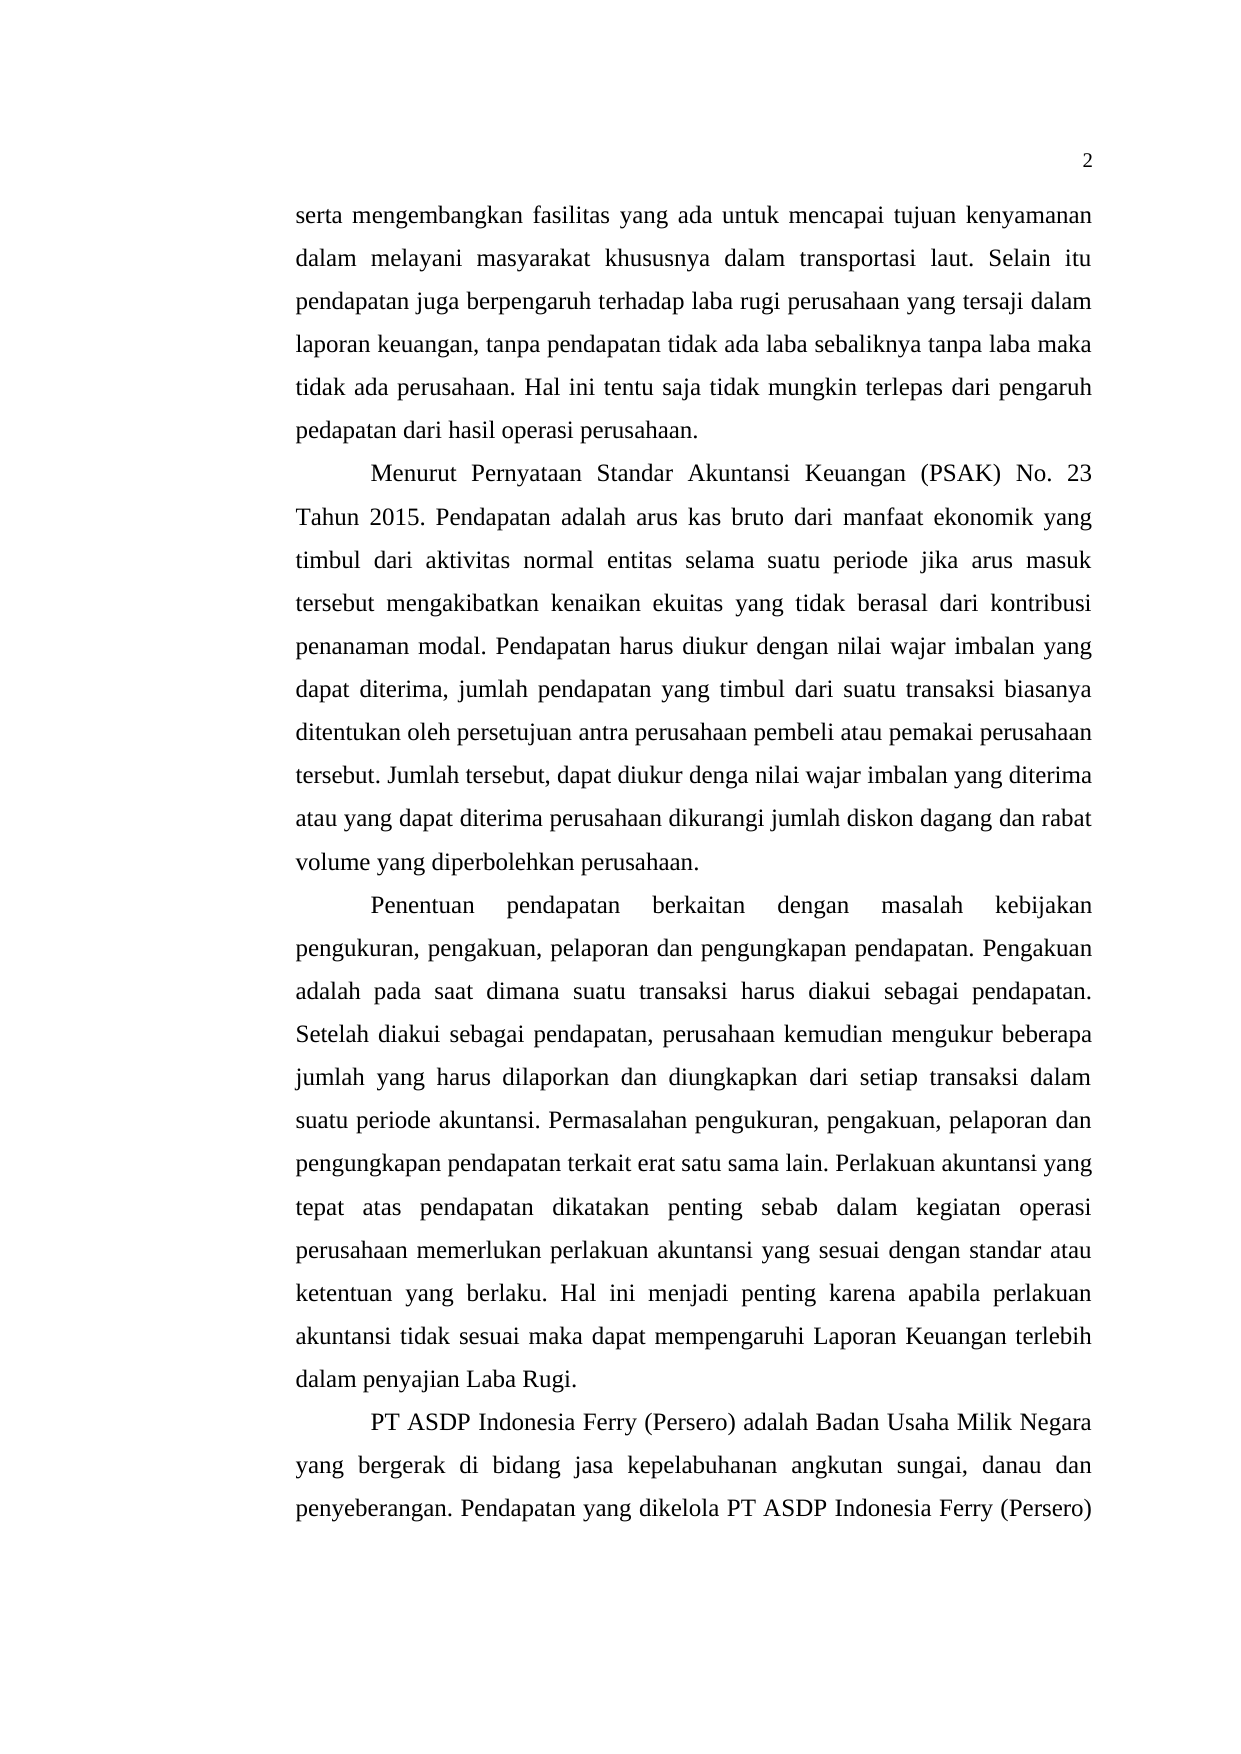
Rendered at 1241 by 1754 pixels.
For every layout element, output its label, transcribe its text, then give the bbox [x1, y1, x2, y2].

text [295, 1407, 1092, 1522]
text Menurut Pernyataan Standar Akuntansi Keuangan (PSAK) No. 23 Tahun 2015. Pendapatan adalah arus kas bruto dari manfaat ekonomik yang timbul dari aktivitas normal entitas selama suatu periode jika arus masuk tersebut mengakibatkan kenaikan ekuitas yang tidak berasal dari kontribusi penanaman modal. Pendapatan harus diukur dengan nilai wajar imbalan yang dapat diterima, jumlah pendapatan yang timbul dari suatu transaksi biasanya ditentukan oleh persetujuan antra perusahaan pembeli atau pemakai perusahaan tersebut. Jumlah tersebut, dapat diukur denga nilai wajar imbalan yang diterima atau yang dapat diterima perusahaan dikurangi jumlah diskon dagang dan rabat volume yang diperbolehkan perusahaan. [295, 458, 1092, 875]
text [295, 200, 1092, 444]
text Penentuan pendapatan berkaitan dengan masalah kebijakan pengukuran, pengakuan, pelaporan dan pengungkapan pendapatan. Pengakuan adalah pada saat dimana suatu transaksi harus diakui sebagai pendapatan. Setelah diakui sebagai pendapatan, perusahaan kemudian mengukur beberapa jumlah yang harus dilaporkan dan diungkapkan dari setiap transaksi dalam suatu periode akuntansi. Permasalahan pengukuran, pengakuan, pelaporan dan pengungkapan pendapatan terkait erat satu sama lain. Perlakuan akuntansi yang tepat atas pendapatan dikatakan penting sebab dalam kegiatan operasi perusahaan memerlukan perlakuan akuntansi yang sesuai dengan standar atau ketentuan yang berlaku. Hal ini menjadi penting karena apabila perlakuan akuntansi tidak sesuai maka dapat mempengaruhi Laporan Keuangan terlebih dalam penyajian Laba Rugi. [295, 890, 1092, 1393]
